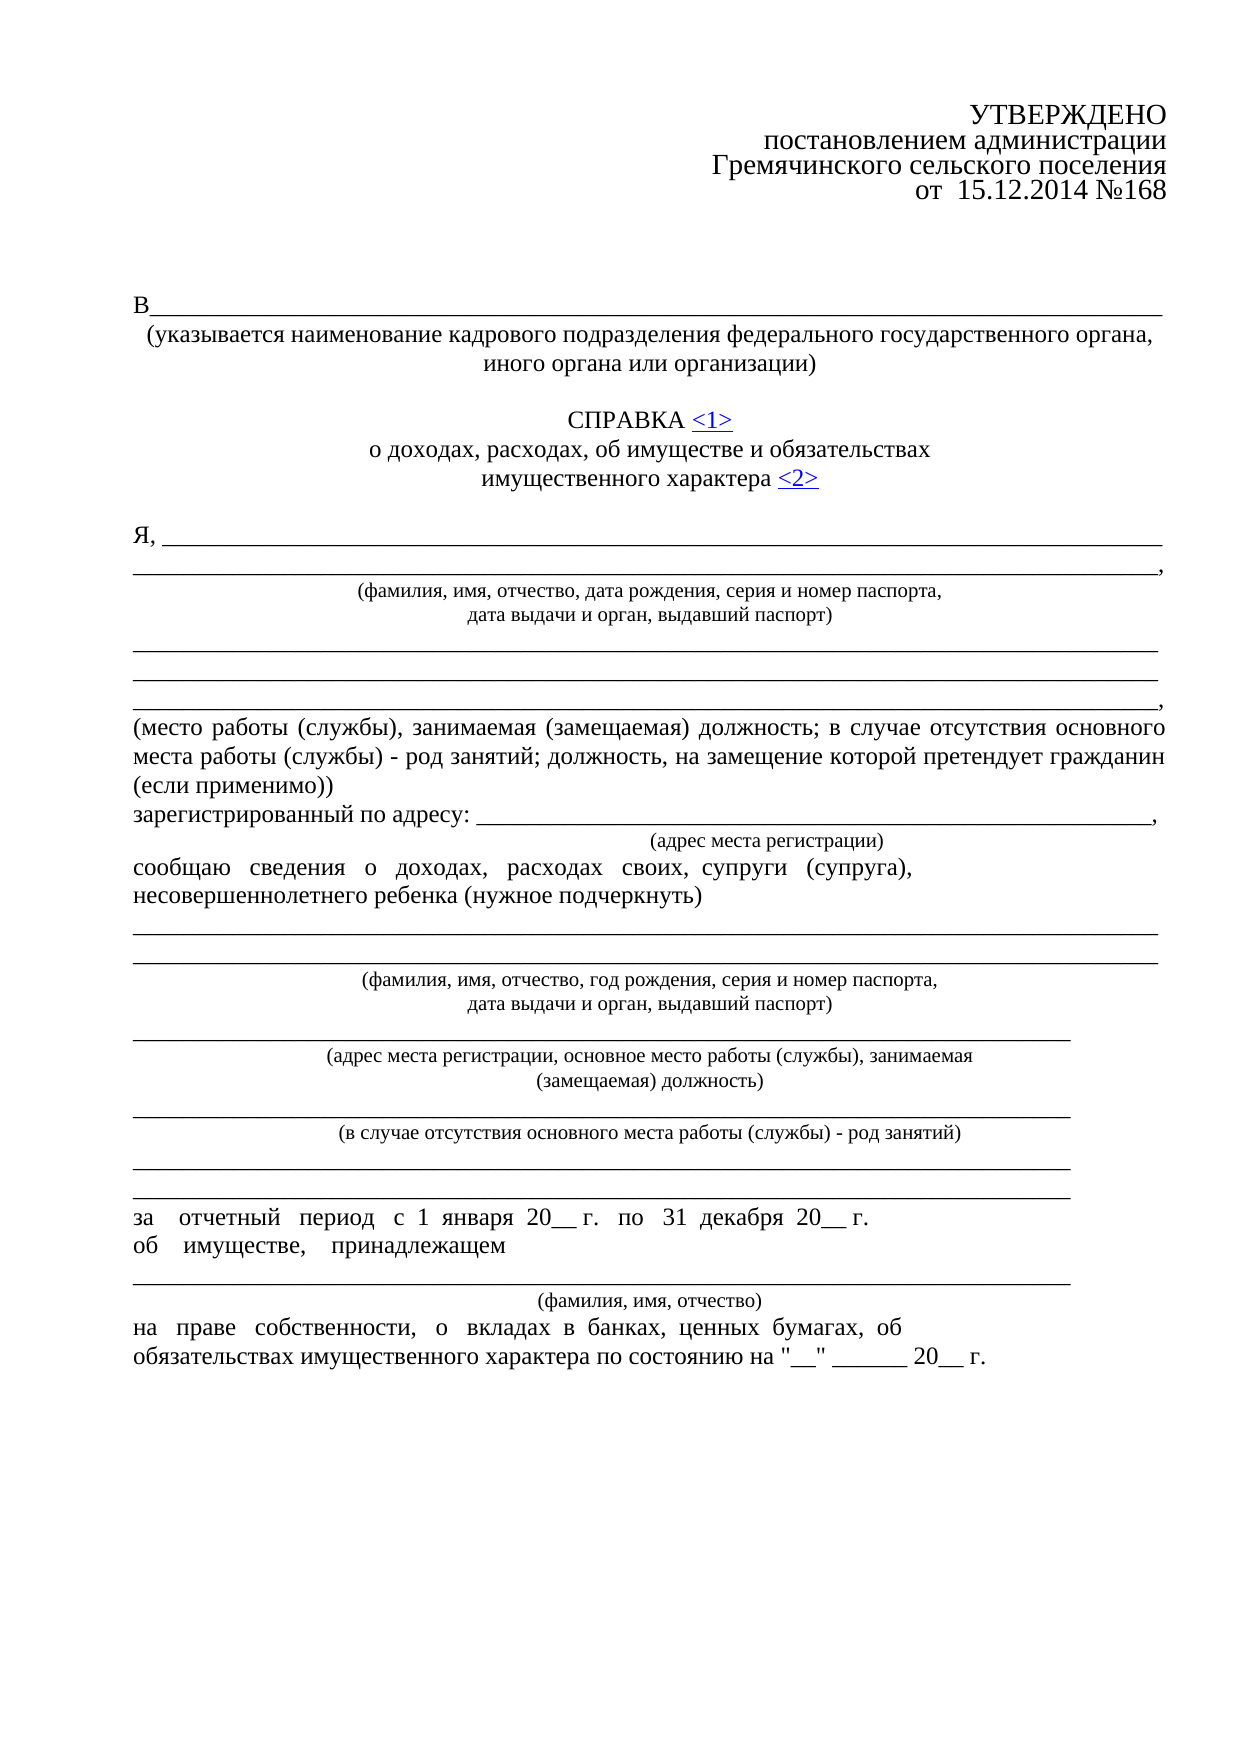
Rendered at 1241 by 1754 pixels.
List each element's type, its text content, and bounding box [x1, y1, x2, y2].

text (фамилия, имя, отчество, год рождения, серия и номер паспорта, [133, 967, 1167, 991]
text __________________________________________________________________________________, [133, 684, 1167, 712]
text (в случае отсутствия основного места работы (службы) - род занятий) [133, 1120, 1167, 1144]
text ____________________________________________________________________________________________________________________________________________________________________ [133, 909, 1167, 967]
text ___________________________________________________________________________ [133, 1015, 1167, 1043]
text Я, ________________________________________________________________________________ [133, 521, 1167, 549]
text ___________________________________________________________________________ [133, 1259, 1167, 1288]
text (замещаемая) должность) [133, 1067, 1167, 1092]
text имущественного характера <2> [133, 463, 1167, 492]
text ___________________________________________________________________________ [133, 1144, 1167, 1173]
text обязательствах имущественного характера по состоянию на "__" ______ 20__ г. [133, 1341, 1167, 1370]
text __________________________________________________________________________________ [133, 655, 1167, 684]
text об имуществе, принадлежащем [133, 1231, 1167, 1259]
text (адрес места регистрации, основное место работы (службы), занимаемая [133, 1043, 1167, 1067]
text Гремячинского сельского поселения [133, 154, 1167, 179]
text сообщаю сведения о доходах, расходах своих, супруги (супруга), [133, 852, 1167, 880]
text за отчетный период с 1 января 20__ г. по 31 декабря 20__ г. [133, 1202, 1167, 1231]
text (фамилия, имя, отчество) [133, 1288, 1167, 1312]
text (фамилия, имя, отчество, дата рождения, серия и номер паспорта, [133, 578, 1167, 602]
text о доходах, расходах, об имуществе и обязательствах [133, 434, 1167, 463]
text УТВЕРЖДЕНО [133, 104, 1167, 129]
text на праве собственности, о вкладах в банках, ценных бумагах, об [133, 1312, 1167, 1341]
text ___________________________________________________________________________ [133, 1092, 1167, 1120]
text __________________________________________________________________________________ [133, 626, 1167, 655]
text зарегистрированный по адресу: ______________________________________________________, [133, 799, 1167, 827]
text (указывается наименование кадрового подразделения федерального государственного органа, иного органа или организации) [133, 319, 1167, 377]
text (место работы (службы), занимаемая (замещаемая) должность; в случае отсутствия основного места работы (службы) - род занятий; должность, на замещение которой претендует гражданин (если применимо)) [133, 712, 1167, 799]
text (адрес места регистрации) [133, 827, 1167, 852]
text В_________________________________________________________________________________ [133, 291, 1167, 319]
text ___________________________________________________________________________ [133, 1173, 1167, 1202]
text СПРАВКА <1> [133, 406, 1167, 434]
text __________________________________________________________________________________, [133, 549, 1167, 578]
text дата выдачи и орган, выдавший паспорт) [133, 991, 1167, 1015]
text дата выдачи и орган, выдавший паспорт) [133, 602, 1167, 626]
text постановлением администрации [133, 129, 1167, 154]
text несовершеннолетнего ребенка (нужное подчеркнуть) [133, 880, 1167, 909]
text от 15.12.2014 №168 [133, 179, 1167, 204]
